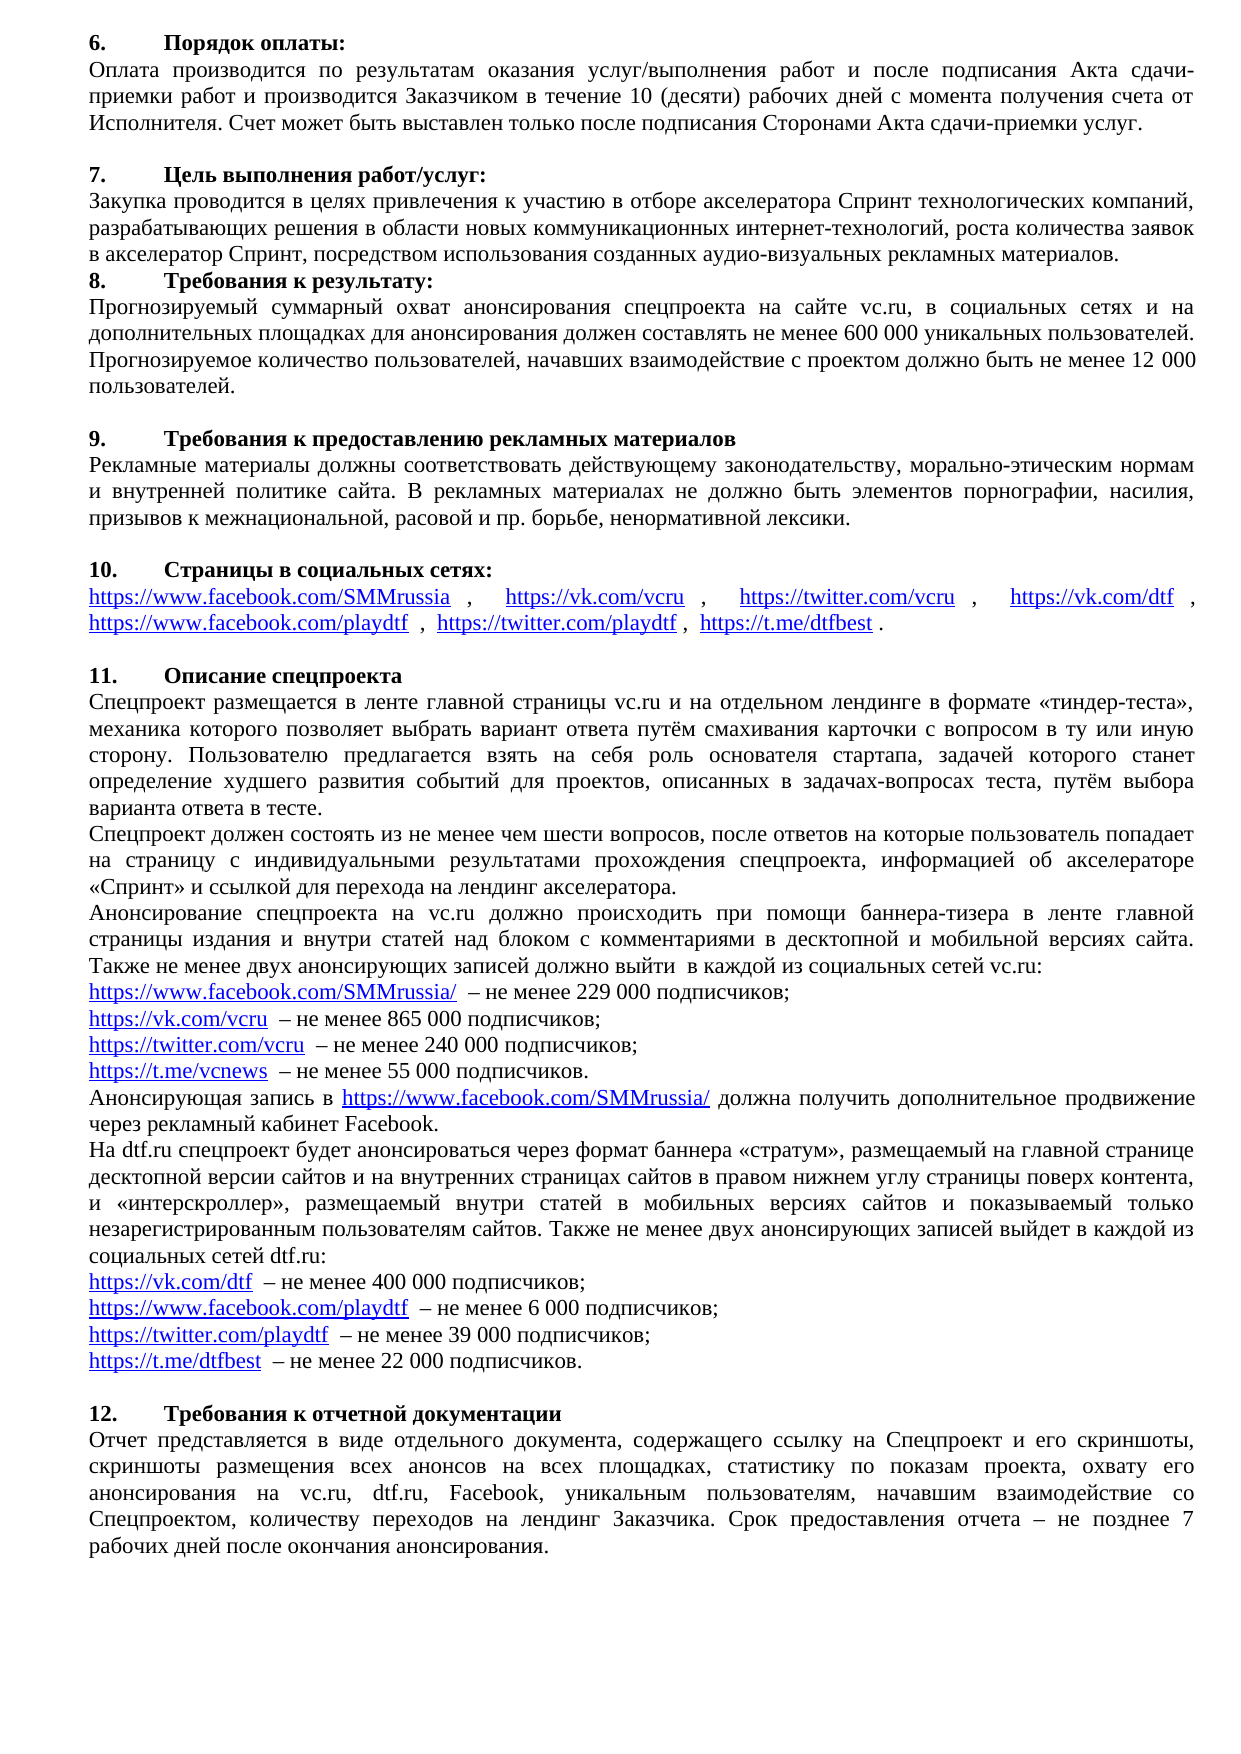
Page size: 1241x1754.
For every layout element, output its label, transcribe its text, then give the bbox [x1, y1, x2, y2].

list Цель выполнения работ/услуг: [89, 161, 1196, 188]
text https://vk.com/vcru – не менее 865 000 подписчиков; [89, 1004, 1196, 1031]
text Рекламные материалы должны соответствовать действующему законодательству, морально-этическим нормам и внутренней политике сайта. В рекламных материалах не должно быть элементов порнографии, насилия, призывов к межнациональной, расовой и пр. борьбе, ненормативной лексики. [89, 451, 1196, 530]
text https://twitter.com/vcru – не менее 240 000 подписчиков; [89, 1031, 1196, 1057]
text Спецпроект должен состоять из не менее чем шести вопросов, после ответов на которые пользователь попадает на страницу с индивидуальными результатами прохождения спецпроекта, информацией об акселераторе «Спринт» и ссылкой для перехода на лендинг акселератора. [89, 820, 1196, 899]
text https://vk.com/dtf – не менее 400 000 подписчиков; [89, 1268, 1196, 1294]
text https://www.facebook.com/SMMrussia , https://vk.com/vcru , https://twitter.com/vcru , https://vk.com/dtf , https://www.facebook.com/playdtf , https://twitter.com/playdtf , https://t.me/dtfbest . [89, 583, 1196, 636]
text https://t.me/vcnews – не менее 55 000 подписчиков. [89, 1057, 1196, 1084]
list Описание спецпроекта [89, 662, 1196, 688]
text Анонсирующая запись в https://www.facebook.com/SMMrussia/ должна получить дополнительное продвижение через рекламный кабинет Facebook. [89, 1084, 1196, 1136]
text https://www.facebook.com/SMMrussia/ – не менее 229 000 подписчиков; [89, 978, 1196, 1004]
list Требования к предоставлению рекламных материалов [89, 425, 1196, 451]
text Закупка проводится в целях привлечения к участию в отборе акселератора Спринт технологических компаний, разрабатывающих решения в области новых коммуникационных интернет-технологий, роста количества заявок в акселератор Спринт, посредством использования созданных аудио-визуальных рекламных материалов. [89, 188, 1196, 267]
text Прогнозируемый суммарный охват анонсирования спецпроекта на сайте vc.ru, в социальных сетях и на дополнительных площадках для анонсирования должен составлять не менее 600 000 уникальных пользователей. [89, 293, 1196, 346]
list Порядок оплаты: [89, 29, 1196, 56]
text На dtf.ru спецпроект будет анонсироваться через формат баннера «стратум», размещаемый на главной странице десктопной версии сайтов и на внутренних страницах сайтов в правом нижнем углу страницы поверх контента, и «интерскроллер», размещаемый внутри статей в мобильных версиях сайтов и показываемый только незарегистрированным пользователям сайтов. Также не менее двух анонсирующих записей выйдет в каждой из социальных сетей dtf.ru: [89, 1136, 1196, 1268]
list Требования к отчетной документации [89, 1400, 1196, 1426]
text https://t.me/dtfbest – не менее 22 000 подписчиков. [89, 1347, 1196, 1373]
text Прогнозируемое количество пользователей, начавших взаимодействие с проектом должно быть не менее 12 000 пользователей. [89, 346, 1196, 398]
text Оплата производится по результатам оказания услуг/выполнения работ и после подписания Акта сдачи-приемки работ и производится Заказчиком в течение 10 (десяти) рабочих дней с момента получения счета от Исполнителя. Счет может быть выставлен только после подписания Сторонами Акта сдачи-приемки услуг. [89, 56, 1196, 135]
text Спецпроект размещается в ленте главной страницы vc.ru и на отдельном лендинге в формате «тиндер-теста», механика которого позволяет выбрать вариант ответа путём смахивания карточки с вопросом в ту или иную сторону. Пользователю предлагается взять на себя роль основателя стартапа, задачей которого станет определение худшего развития событий для проектов, описанных в задачах-вопросах теста, путём выбора варианта ответа в тесте. [89, 688, 1196, 820]
text Отчет представляется в виде отдельного документа, содержащего ссылку на Спецпроект и его скриншоты, скриншоты размещения всех анонсов на всех площадках, статистику по показам проекта, охвату его анонсирования на vc.ru, dtf.ru, Facebook, уникальным пользователям, начавшим взаимодействие со Спецпроектом, количеству переходов на лендинг Заказчика. Срок предоставления отчета – не позднее 7 рабочих дней после окончания анонсирования. [89, 1426, 1196, 1558]
list Страницы в социальных сетях: [89, 557, 1196, 583]
text https://www.facebook.com/playdtf – не менее 6 000 подписчиков; [89, 1294, 1196, 1321]
list Требования к результату: [89, 267, 1196, 293]
text Анонсирование спецпроекта на vc.ru должно происходить при помощи баннера-тизера в ленте главной страницы издания и внутри статей над блоком с комментариями в десктопной и мобильной версиях сайта. Также не менее двух анонсирующих записей должно выйти в каждой из социальных сетей vc.ru: [89, 899, 1196, 978]
text https://twitter.com/playdtf – не менее 39 000 подписчиков; [89, 1321, 1196, 1347]
